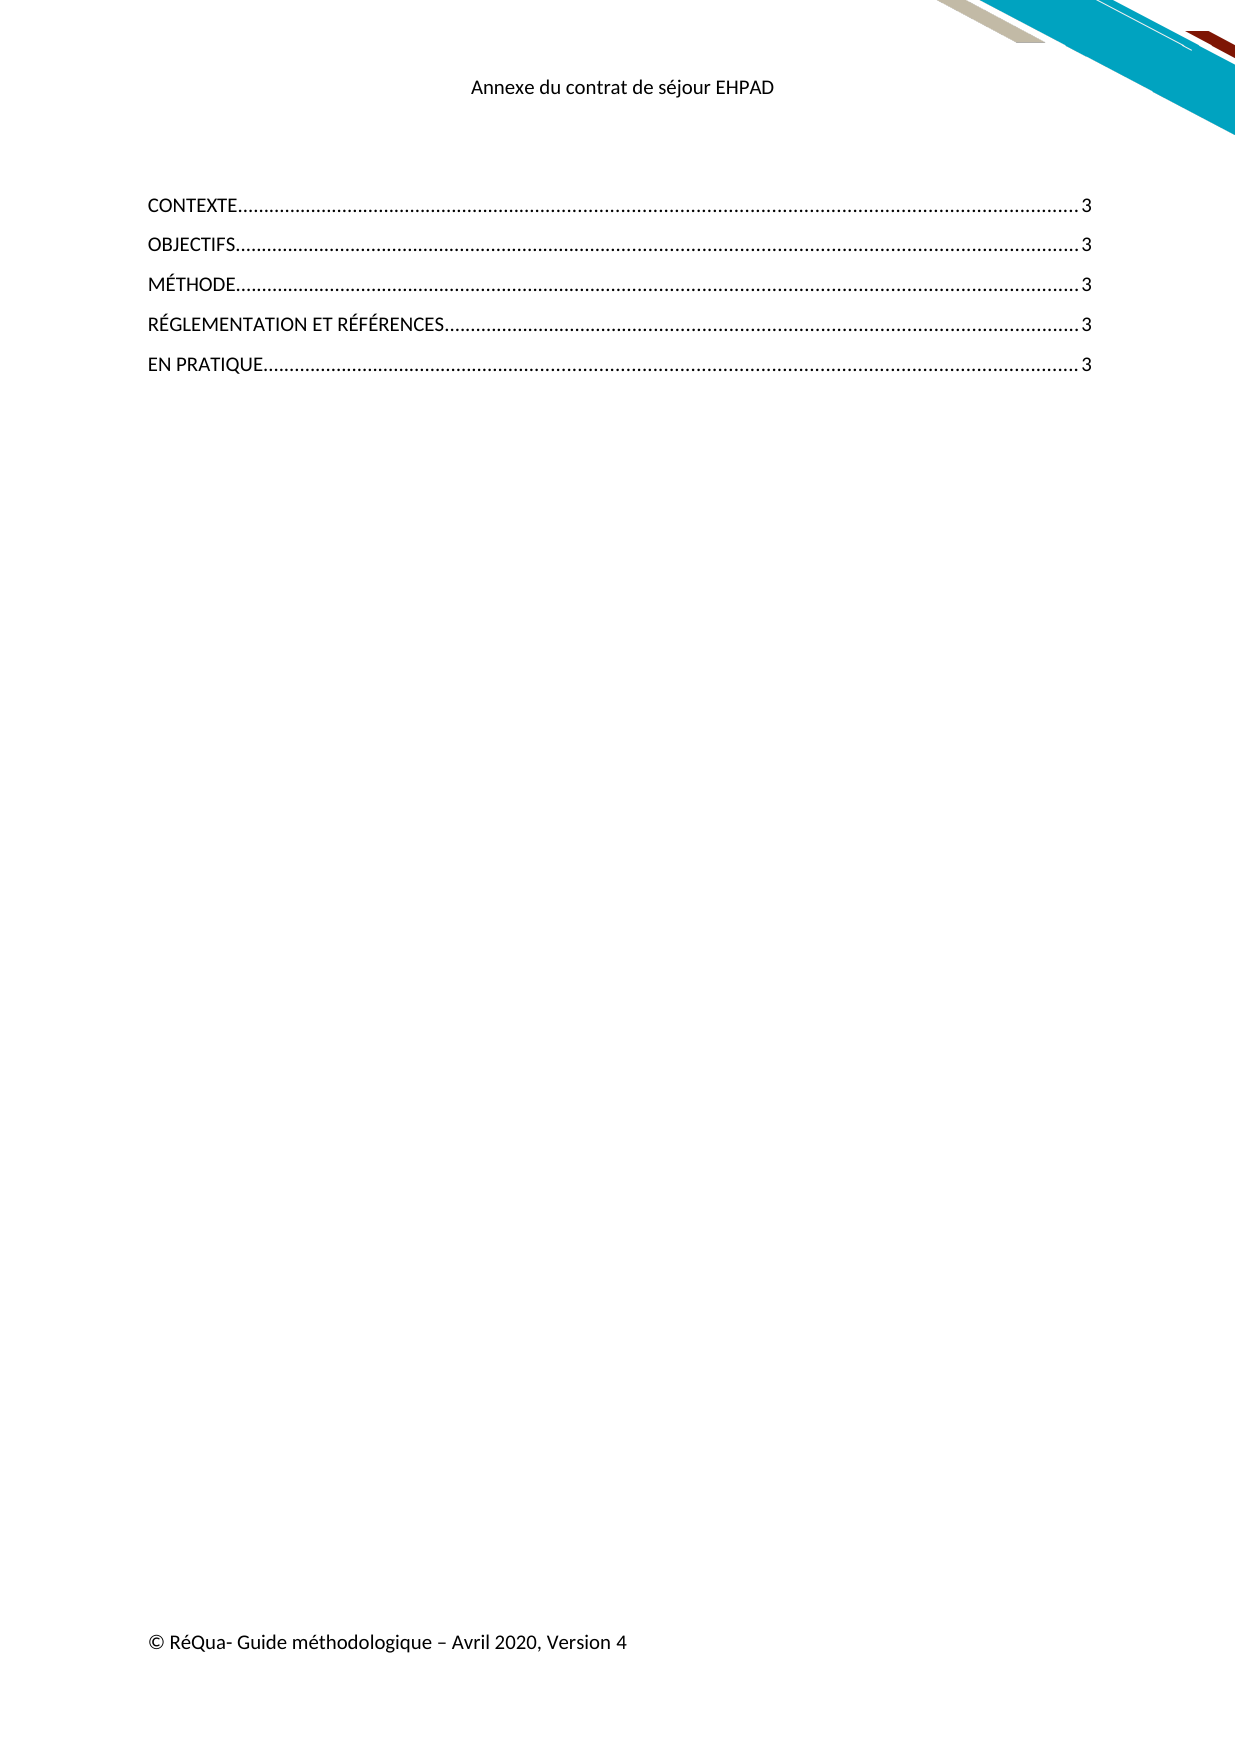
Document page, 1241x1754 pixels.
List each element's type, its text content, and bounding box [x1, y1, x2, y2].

text MÉTHODE 3 [148, 272, 1092, 297]
text CONTEXTE 3 [148, 192, 1092, 217]
text EN PRATIQUE 3 [148, 351, 1092, 377]
text RÉGLEMENTATION ET RÉFÉRENCES 3 [148, 311, 1092, 337]
text OBJECTIFS 3 [148, 232, 1092, 257]
picture [934, 0, 1235, 135]
